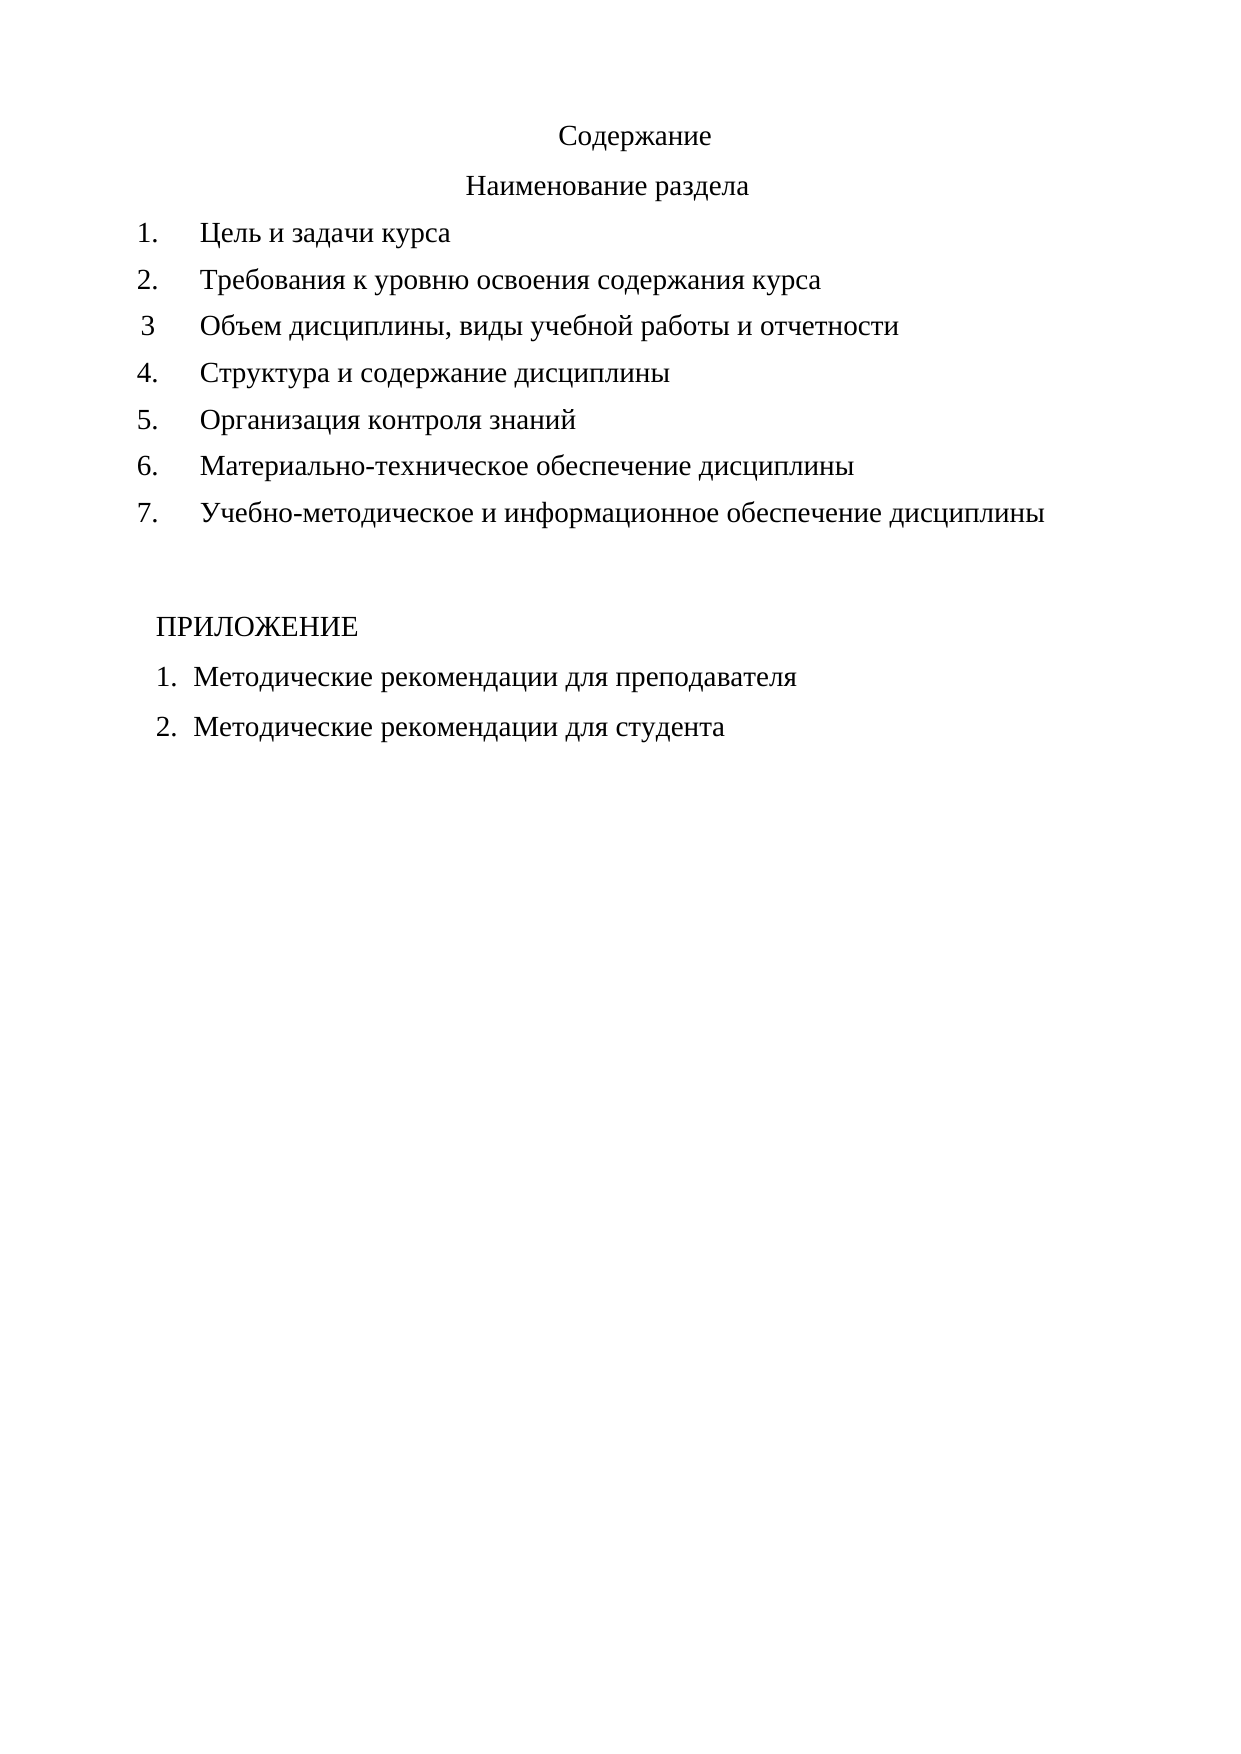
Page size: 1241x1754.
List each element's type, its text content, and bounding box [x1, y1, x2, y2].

table_cell Структура и содержание дисциплины [188, 355, 1107, 402]
text Содержание [118, 118, 1152, 152]
table_cell Организация контроля знаний [188, 402, 1107, 448]
table_cell 5. [107, 402, 188, 448]
table_cell 3 [107, 309, 188, 355]
table_cell 2. [107, 262, 188, 308]
table_cell Объем дисциплины, виды учебной работы и отчетности [188, 309, 1107, 355]
list Методические рекомендации для студента [156, 709, 1152, 743]
table_header Наименование раздела [107, 169, 1107, 215]
table_cell 6. [107, 449, 188, 495]
text ПРИЛОЖЕНИЕ [118, 609, 1152, 642]
table_cell Цель и задачи курса [188, 215, 1107, 262]
table_cell Материально-техническое обеспечение дисциплины [188, 449, 1107, 495]
table_cell Учебно-методическое и информационное обеспечение дисциплины [188, 495, 1107, 542]
table_cell 1. [107, 215, 188, 262]
table_cell Требования к уровню освоения содержания курса [188, 262, 1107, 308]
table_cell 7. [107, 495, 188, 542]
table_cell 4. [107, 355, 188, 402]
list Методические рекомендации для преподавателя [156, 659, 1152, 693]
